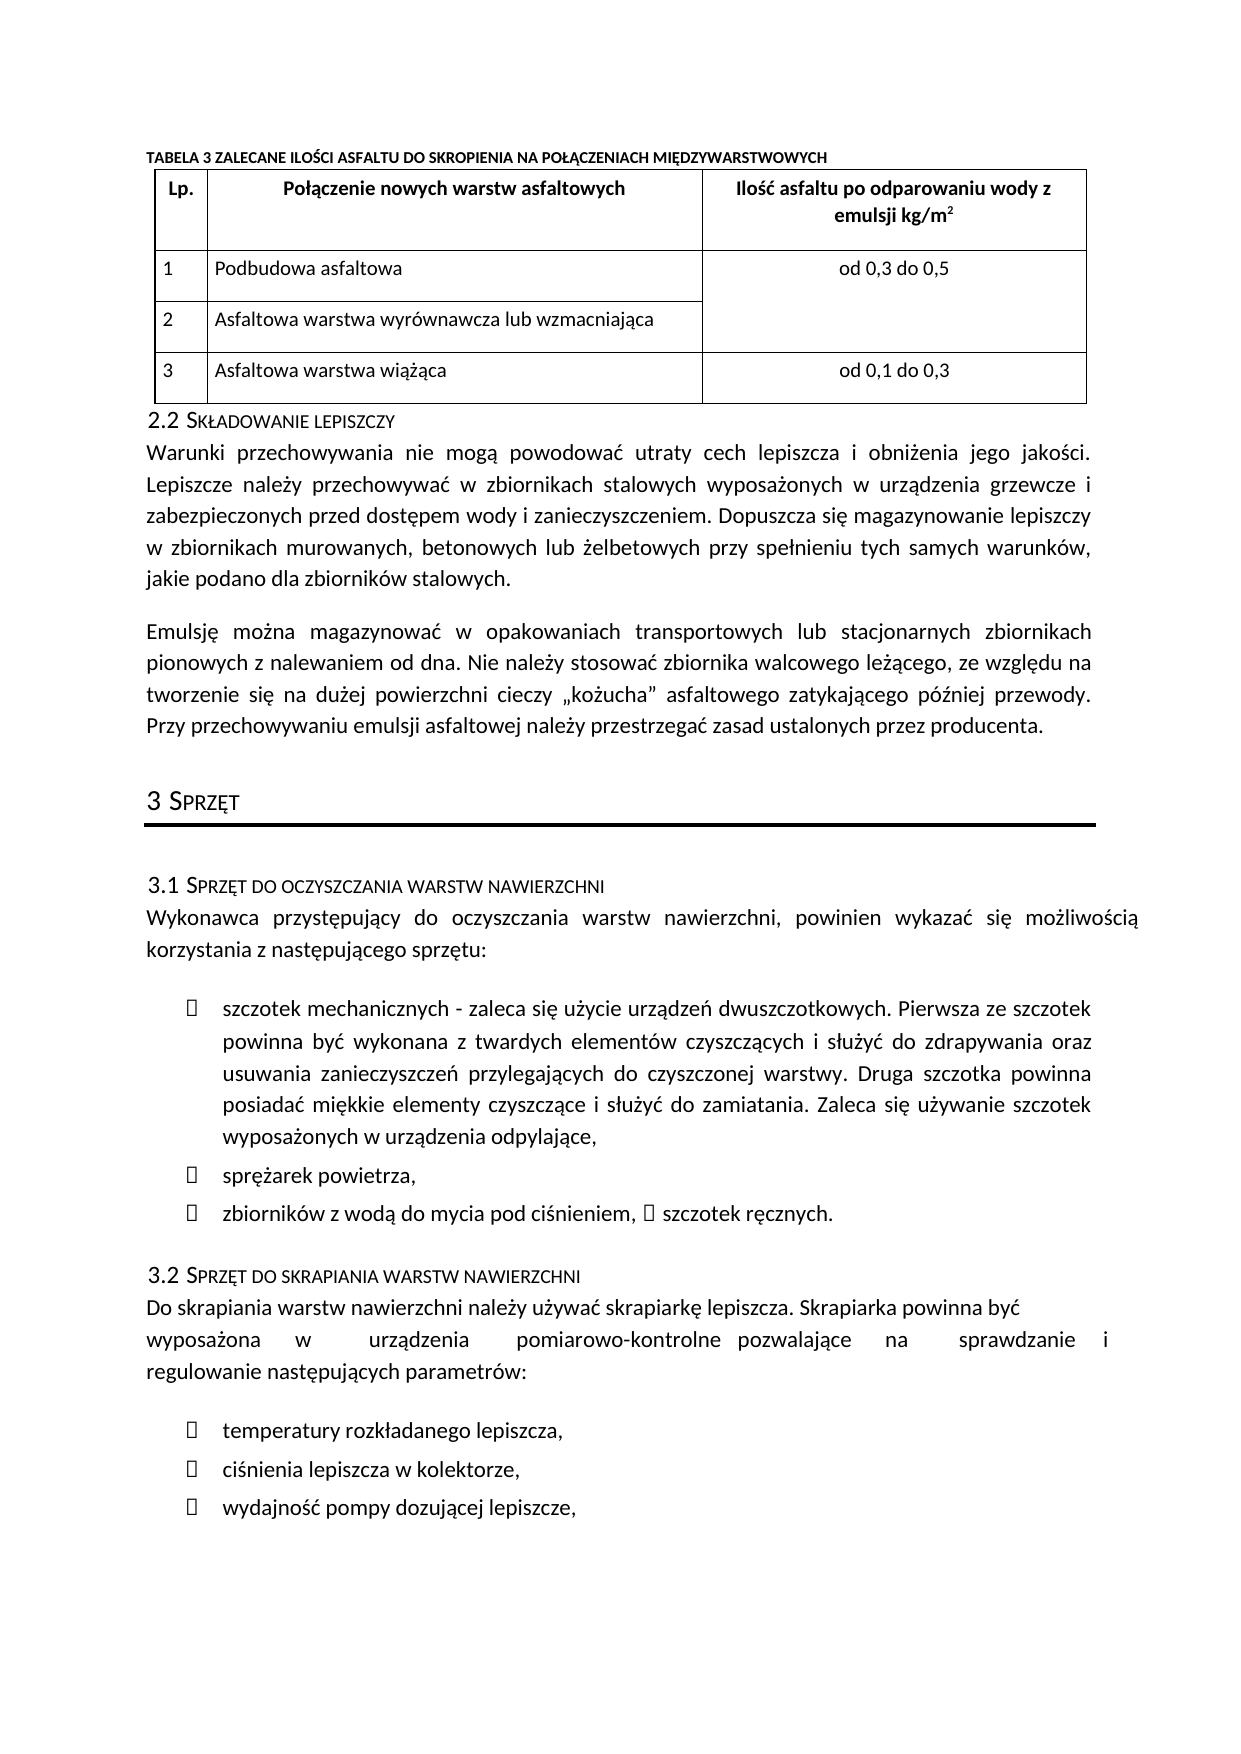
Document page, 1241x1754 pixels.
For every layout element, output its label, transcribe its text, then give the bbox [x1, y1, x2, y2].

table_cell 3 [156, 353, 207, 403]
text Do skrapiania warstw nawierzchni należy używać skrapiarkę lepiszcza. Skrapiarka powinna być [146, 1293, 1140, 1322]
list temperatury rozkładanego lepiszcza, [185, 1414, 1140, 1446]
text wyposażona w urządzenia pomiarowo-kontrolne pozwalające na sprawdzanie i regulowanie następujących parametrów: [146, 1326, 1108, 1385]
subtitle 3.1 SPRZĘT DO OCZYSZCZANIA WARSTW NAWIERZCHNI [147, 869, 1141, 900]
table_cell 1 [156, 251, 207, 301]
table_cell od 0,3 do 0,5 [703, 251, 1086, 352]
list sprężarek powietrza, [185, 1158, 1093, 1190]
text TABELA 3 ZALECANE ILOŚCI ASFALTU DO SKROPIENIA NA POŁĄCZENIACH MIĘDZYWARSTWOWYCH [146, 147, 1141, 168]
text Wykonawca przystępujący do oczyszczania warstw nawierzchni, powinien wykazać się możliwością korzystania z następującego sprzętu: [146, 903, 1140, 963]
subtitle 2.2 SKŁADOWANIE LEPISZCZY [147, 404, 1141, 435]
list szczotek mechanicznych - zaleca się użycie urządzeń dwuszczotkowych. Pierwsza ze szczotek powinna być wykonana z twardych elementów czyszczących i służyć do zdrapywania oraz usuwania zanieczyszczeń przylegających do czyszczonej warstwy. Druga szczotka powinna posiadać miękkie elementy czyszczące i służyć do zamiatania. Zaleca się używanie szczotek wyposażonych w urządzenia odpylające, [185, 992, 1093, 1150]
text 3 SPRZĘT [146, 782, 1140, 817]
table_header Połączenie nowych warstw asfaltowych [208, 170, 702, 249]
list wydajność pompy dozującej lepiszcze, [185, 1491, 1140, 1522]
table_cell Asfaltowa warstwa wyrównawcza lub wzmacniająca [208, 302, 702, 352]
table_header Ilość asfaltu po odparowaniu wody z emulsji kg/m2 [703, 170, 1086, 249]
list ciśnienia lepiszcza w kolektorze, [185, 1453, 1140, 1484]
table_cell Asfaltowa warstwa wiążąca [208, 353, 702, 403]
subtitle 3.2 SPRZĘT DO SKRAPIANIA WARSTW NAWIERZCHNI [147, 1259, 1141, 1290]
table_cell od 0,1 do 0,3 [703, 353, 1086, 403]
text Emulsję można magazynować w opakowaniach transportowych lub stacjonarnych zbiornikach pionowych z nalewaniem od dna. Nie należy stosować zbiornika walcowego leżącego, ze względu na tworzenie się na dużej powierzchni cieczy „kożucha” asfaltowego zatykającego później przewody. Przy przechowywaniu emulsji asfaltowej należy przestrzegać zasad ustalonych przez producenta. [146, 617, 1093, 740]
list zbiorników z wodą do mycia pod ciśnieniem,  szczotek ręcznych. [185, 1197, 1093, 1228]
text Warunki przechowywania nie mogą powodować utraty cech lepiszcza i obniżenia jego jakości. Lepiszcze należy przechowywać w zbiornikach stalowych wyposażonych w urządzenia grzewcze i zabezpieczonych przed dostępem wody i zanieczyszczeniem. Dopuszcza się magazynowanie lepiszczy w zbiornikach murowanych, betonowych lub żelbetowych przy spełnieniu tych samych warunków, jakie podano dla zbiorników stalowych. [146, 438, 1093, 592]
table_header Lp. [156, 170, 207, 249]
table_cell Podbudowa asfaltowa [208, 251, 702, 301]
table_cell 2 [156, 302, 207, 352]
